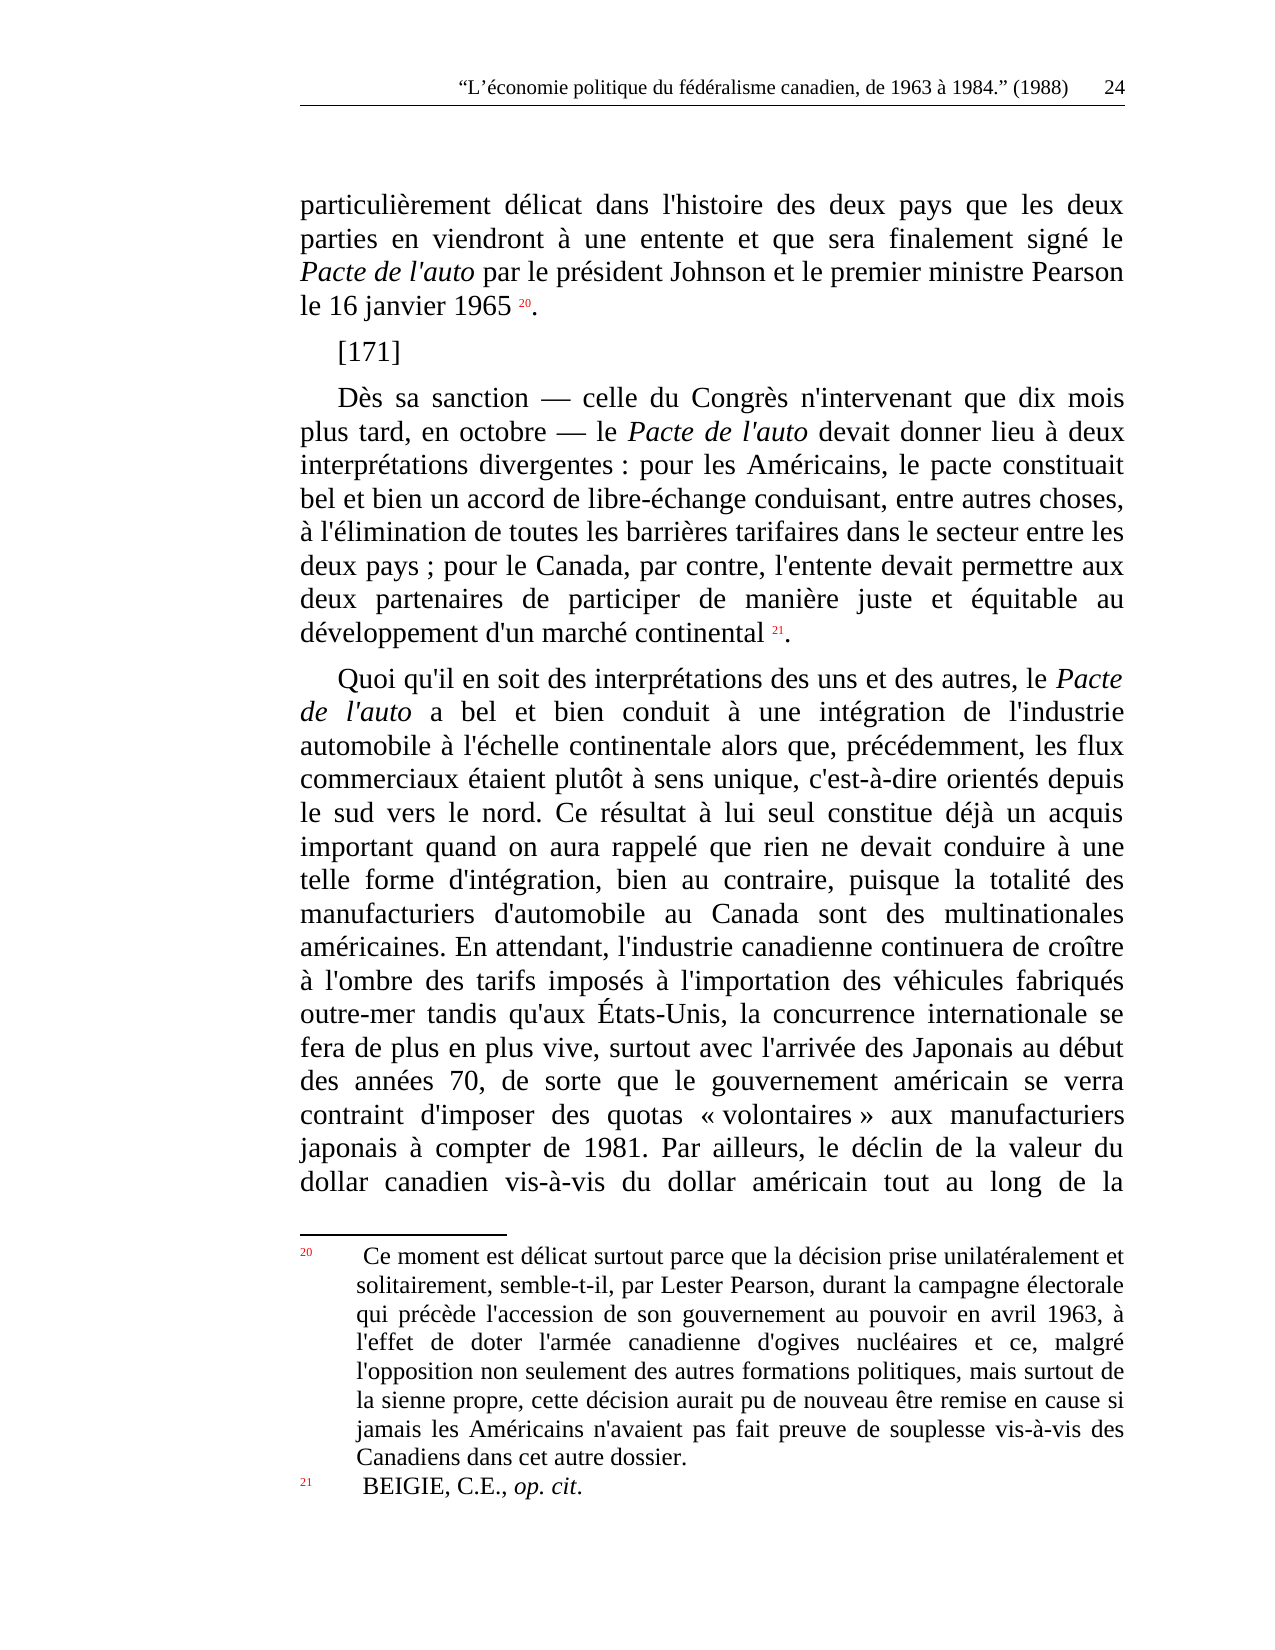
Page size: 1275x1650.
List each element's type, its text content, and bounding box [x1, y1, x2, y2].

text Dès sa sanction — celle du Congrès n'intervenant que dix mois plus tard, en octobre — le Pacte de l'auto devait donner lieu à deux interprétations divergentes : pour les Américains, le pacte constituait bel et bien un accord de libre-échange conduisant, entre autres choses, à l'élimination de toutes les barrières tarifaires dans le secteur entre les deux pays ; pour le Canada, par contre, l'entente devait permettre aux deux partenaires de participer de manière juste et équitable au développement d'un marché continental . [300, 380, 1125, 648]
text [300, 187, 1125, 322]
text [171] [300, 334, 1125, 368]
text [300, 661, 1125, 1198]
